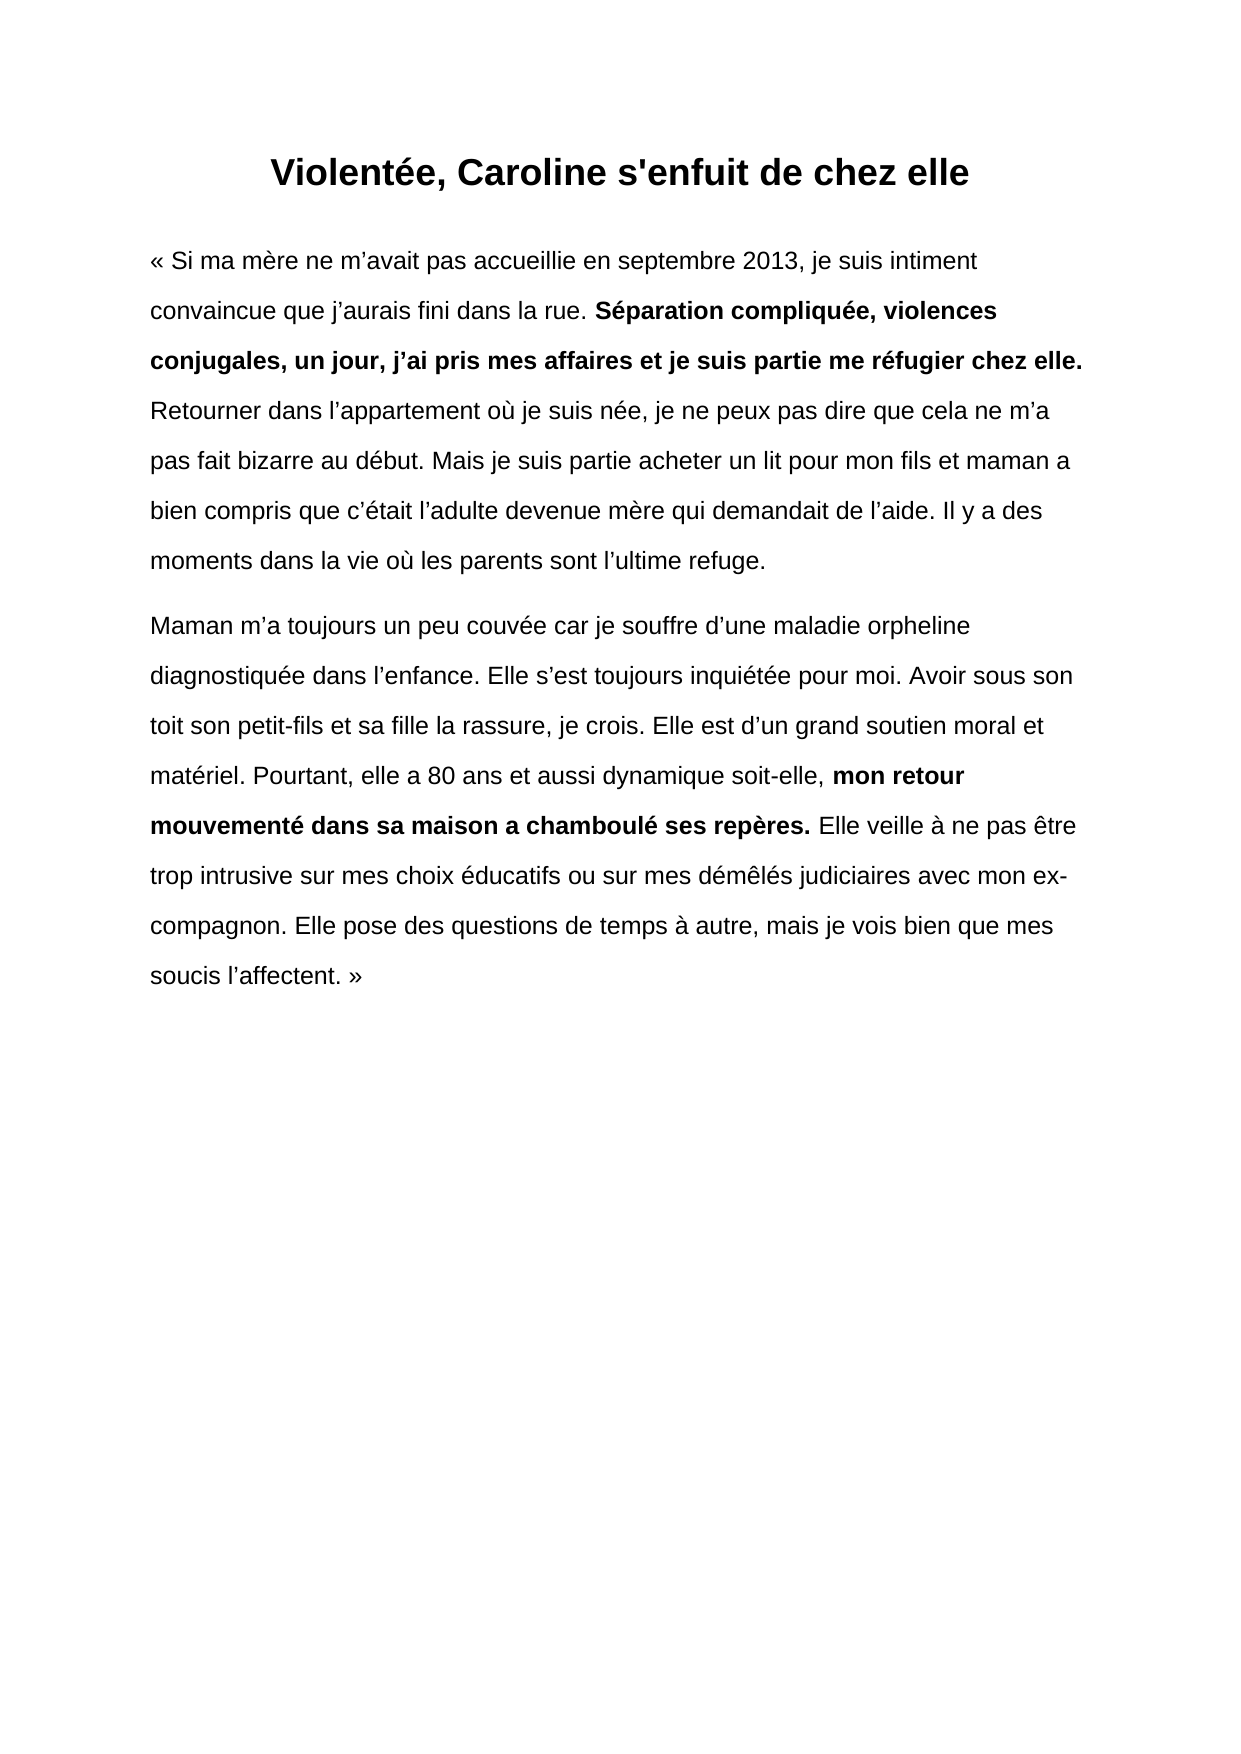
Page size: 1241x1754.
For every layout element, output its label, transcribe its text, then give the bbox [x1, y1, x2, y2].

text « Si ma mère ne m’avait pas accueillie en septembre 2013, je suis intiment convaincue que j’aurais fini dans la rue. Séparation compliquée, violences conjugales, un jour, j’ai pris mes affaires et je suis partie me réfugier chez elle. Retourner dans l’appartement où je suis née, je ne peux pas dire que cela ne m’a pas fait bizarre au début. Mais je suis partie acheter un lit pour mon fils et maman a bien compris que c’était l’adulte devenue mère qui demandait de l’aide. Il y a des moments dans la vie où les parents sont l’ultime refuge. [150, 224, 1090, 574]
text Violentée, Caroline s'enfuit de chez elle [150, 150, 1090, 193]
text Maman m’a toujours un peu couvée car je souffre d’une maladie orpheline diagnostiquée dans l’enfance. Elle s’est toujours inquiétée pour moi. Avoir sous son toit son petit-fils et sa fille la rassure, je crois. Elle est d’un grand soutien moral et matériel. Pourtant, elle a 80 ans et aussi dynamique soit-elle, mon retour mouvementé dans sa maison a chamboulé ses repères. Elle veille à ne pas être trop intrusive sur mes choix éducatifs ou sur mes démêlés judiciaires avec mon ex-compagnon. Elle pose des questions de temps à autre, mais je vois bien que mes soucis l’affectent. » [150, 590, 1090, 990]
